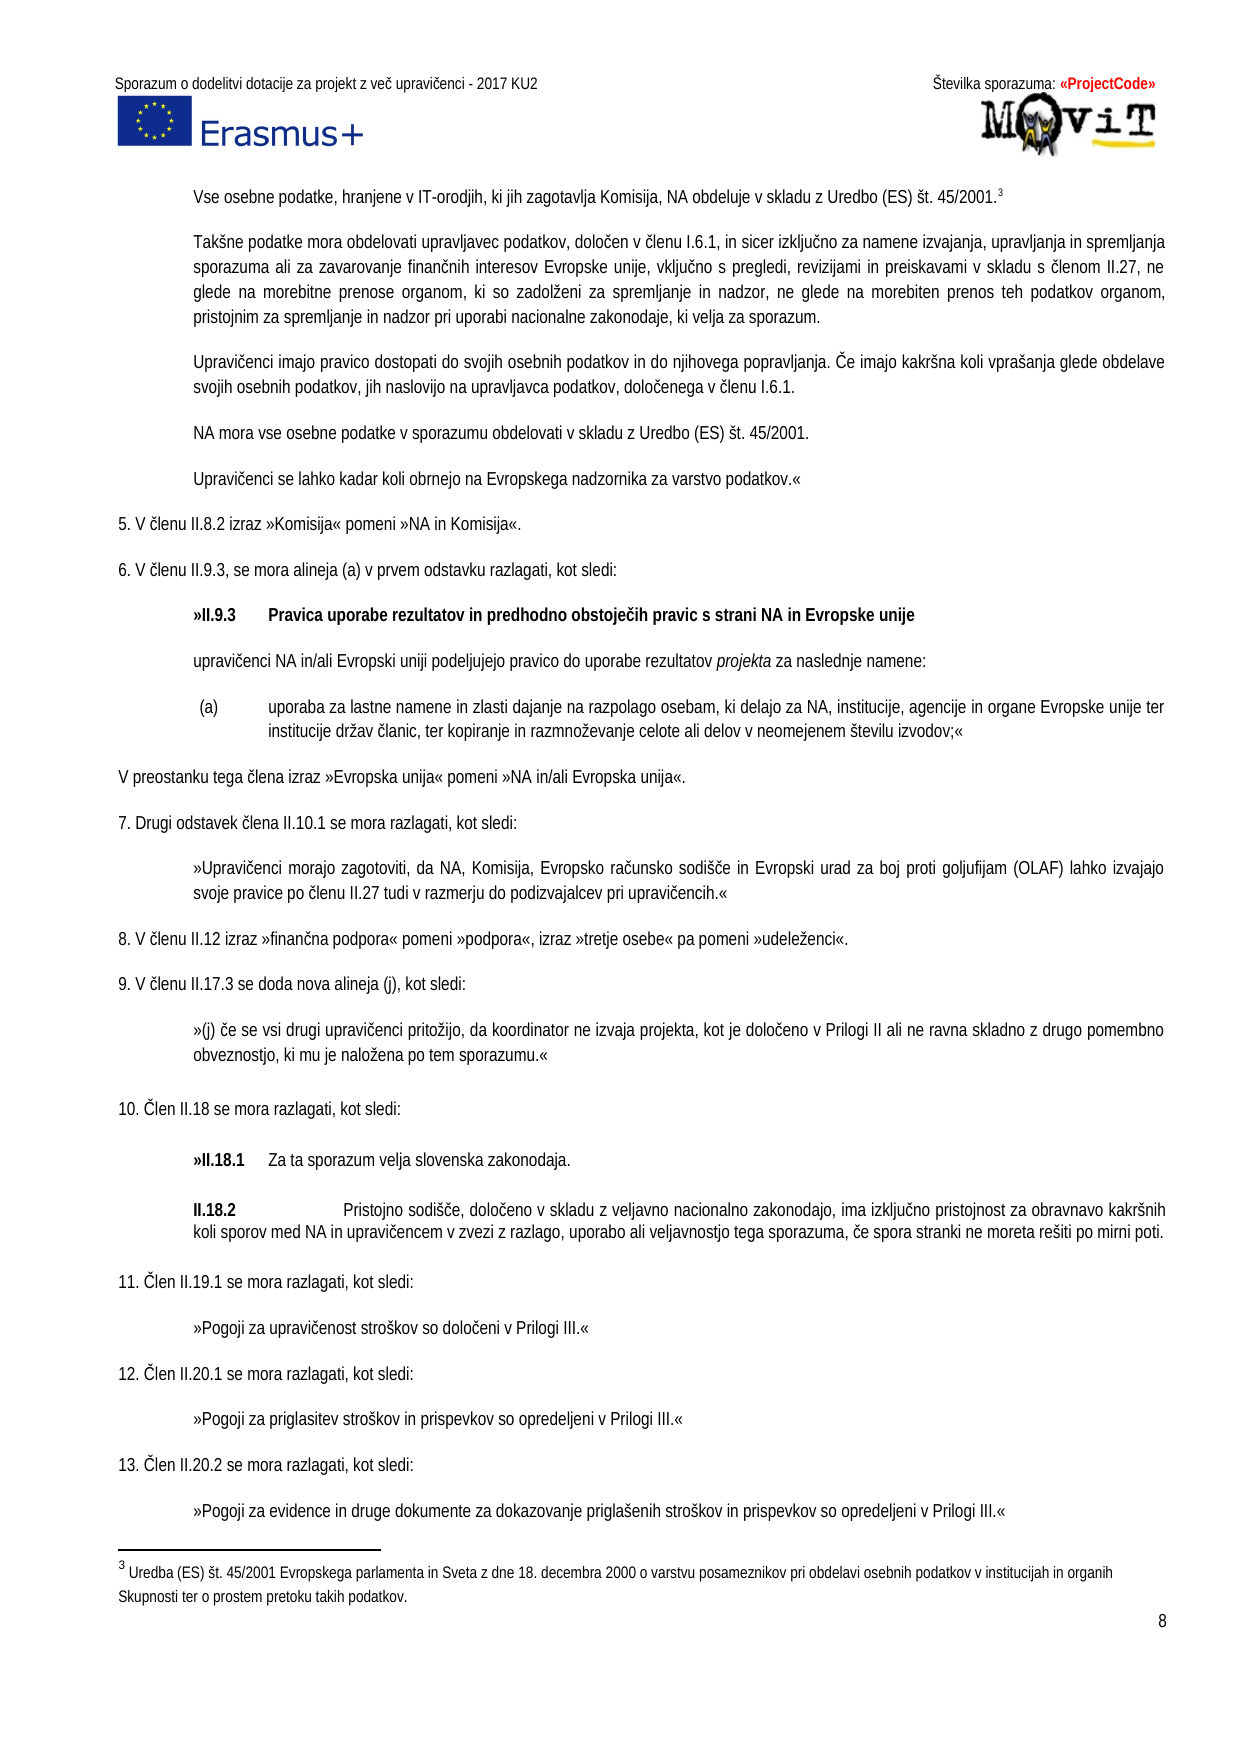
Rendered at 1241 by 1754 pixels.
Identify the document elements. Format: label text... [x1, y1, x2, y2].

text »II.18.1 Za ta sporazum velja slovenska zakonodaja. [193, 1148, 1167, 1170]
text II.18.2 Pristojno sodišče, določeno v skladu z veljavno nacionalno zakonodajo, ima izključno pristojnost za obravnavo kakršnih koli sporov med NA in upravičencem v zvezi z razlago, uporabo ali veljavnostjo tega sporazuma, če spora stranki ne moreta rešiti po mirni poti. [193, 1199, 1167, 1242]
text 6. V členu II.9.3, se mora alineja (a) v prvem odstavku razlagati, kot sledi: [118, 559, 1167, 580]
picture [980, 92, 1156, 159]
text V preostanku tega člena izraz »Evropska unija« pomeni »NA in/ali Evropska unija«. [118, 766, 1167, 788]
text Upravičenci se lahko kadar koli obrnejo na Evropskega nadzornika za varstvo podatkov.« [193, 467, 1167, 489]
text Upravičenci imajo pravico dostopati do svojih osebnih podatkov in do njihovega popravljanja. Če imajo kakršna koli vprašanja glede obdelave svojih osebnih podatkov, jih naslovijo na upravljavca podatkov, določenega v členu I.6.1. [193, 351, 1167, 398]
text 12. Člen II.20.1 se mora razlagati, kot sledi: [118, 1363, 1167, 1384]
text 8. V členu II.12 izraz »finančna podpora« pomeni »podpora«, izraz »tretje osebe« pa pomeni »udeleženci«. [118, 928, 1167, 949]
text »Upravičenci morajo zagotoviti, da NA, Komisija, Evropsko računsko sodišče in Evropski urad za boj proti goljufijam (OLAF) lahko izvajajo svoje pravice po členu II.27 tudi v razmerju do podizvajalcev pri upravičencih.« [193, 857, 1167, 904]
text NA mora vse osebne podatke v sporazumu obdelovati v skladu z Uredbo (ES) št. 45/2001. [193, 422, 1167, 443]
text upravičenci NA in/ali Evropski uniji podeljujejo pravico do uporabe rezultatov projekta za naslednje namene: [193, 650, 1167, 672]
text »II.9.3 Pravica uporabe rezultatov in predhodno obstoječih pravic s strani NA in Evropske unije [193, 604, 1167, 626]
text 7. Drugi odstavek člena II.10.1 se mora razlagati, kot sledi: [118, 812, 1167, 833]
text 10. Člen II.18 se mora razlagati, kot sledi: [118, 1098, 1167, 1119]
text »(j) če se vsi drugi upravičenci pritožijo, da koordinator ne izvaja projekta, kot je določeno v Prilogi II ali ne ravna skladno z drugo pomembno obveznostjo, ki mu je naložena po tem sporazumu.« [193, 1019, 1167, 1065]
text »Pogoji za priglasitev stroškov in prispevkov so opredeljeni v Prilogi III.« [193, 1408, 1167, 1430]
text 5. V členu II.8.2 izraz »Komisija« pomeni »NA in Komisija«. [118, 513, 1167, 535]
list uporaba za lastne namene in zlasti dajanje na razpolago osebam, ki delajo za NA, institucije, agencije in organe Evropske unije ter institucije držav članic, ter kopiranje in razmnoževanje celote ali delov v neomejenem številu izvodov;« [199, 696, 1167, 742]
text 11. Člen II.19.1 se mora razlagati, kot sledi: [118, 1271, 1167, 1293]
text Takšne podatke mora obdelovati upravljavec podatkov, določen v členu I.6.1, in sicer izključno za namene izvajanja, upravljanja in spremljanja sporazuma ali za zavarovanje finančnih interesov Evropske unije, vključno s pregledi, revizijami in preiskavami v skladu s členom II.27, ne glede na morebitne prenose organom, ki so zadolženi za spremljanje in nadzor, ne glede na morebiten prenos teh podatkov organom, pristojnim za spremljanje in nadzor pri uporabi nacionalne zakonodaje, ki velja za sporazum. [193, 231, 1167, 327]
text Vse osebne podatke, hranjene v IT-orodjih, ki jih zagotavlja Komisija, NA obdeluje v skladu z Uredbo (ES) št. 45/2001. [193, 186, 1167, 207]
text »Pogoji za evidence in druge dokumente za dokazovanje priglašenih stroškov in prispevkov so opredeljeni v Prilogi III.« [193, 1499, 1167, 1521]
text 9. V členu II.17.3 se doda nova alineja (j), kot sledi: [118, 973, 1167, 995]
text 13. Člen II.20.2 se mora razlagati, kot sledi: [118, 1454, 1167, 1476]
text »Pogoji za upravičenost stroškov so določeni v Prilogi III.« [193, 1317, 1167, 1339]
